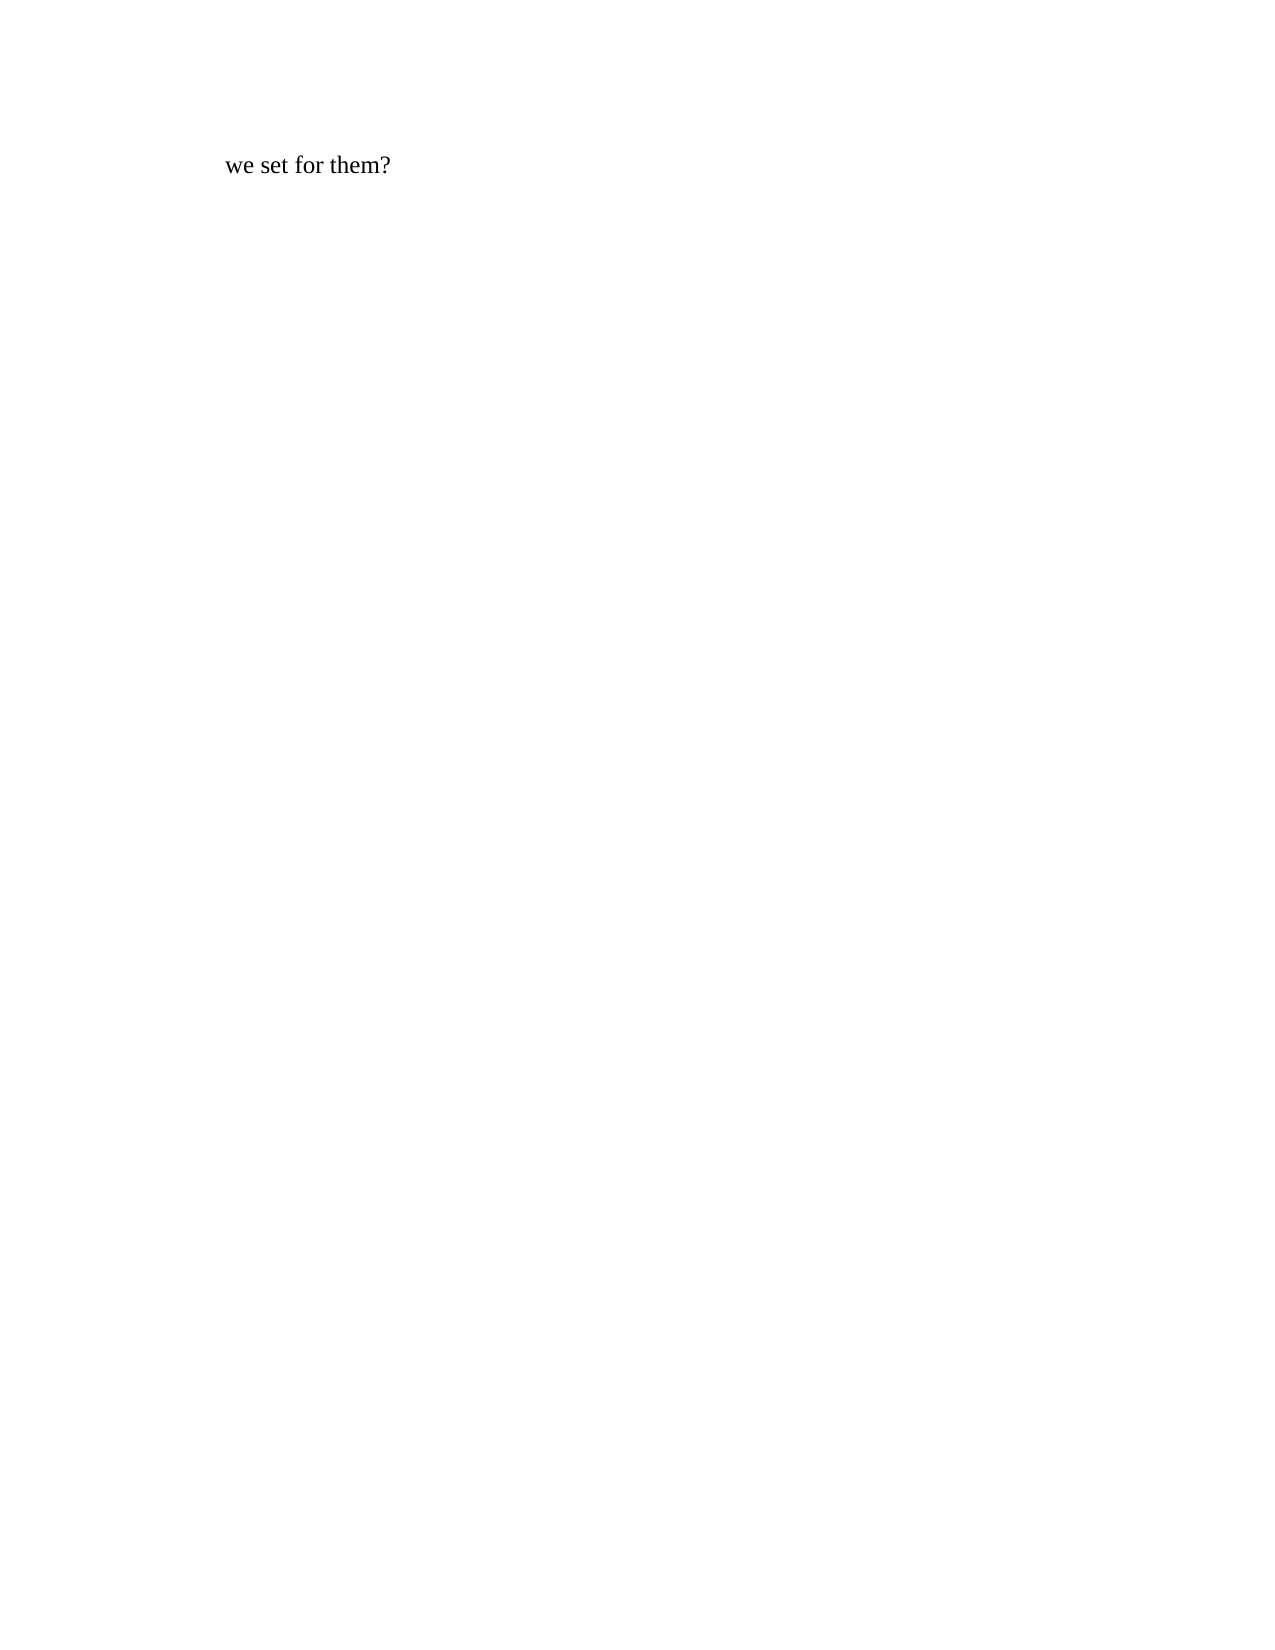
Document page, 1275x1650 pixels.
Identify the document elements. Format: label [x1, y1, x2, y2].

list [187, 150, 1125, 179]
